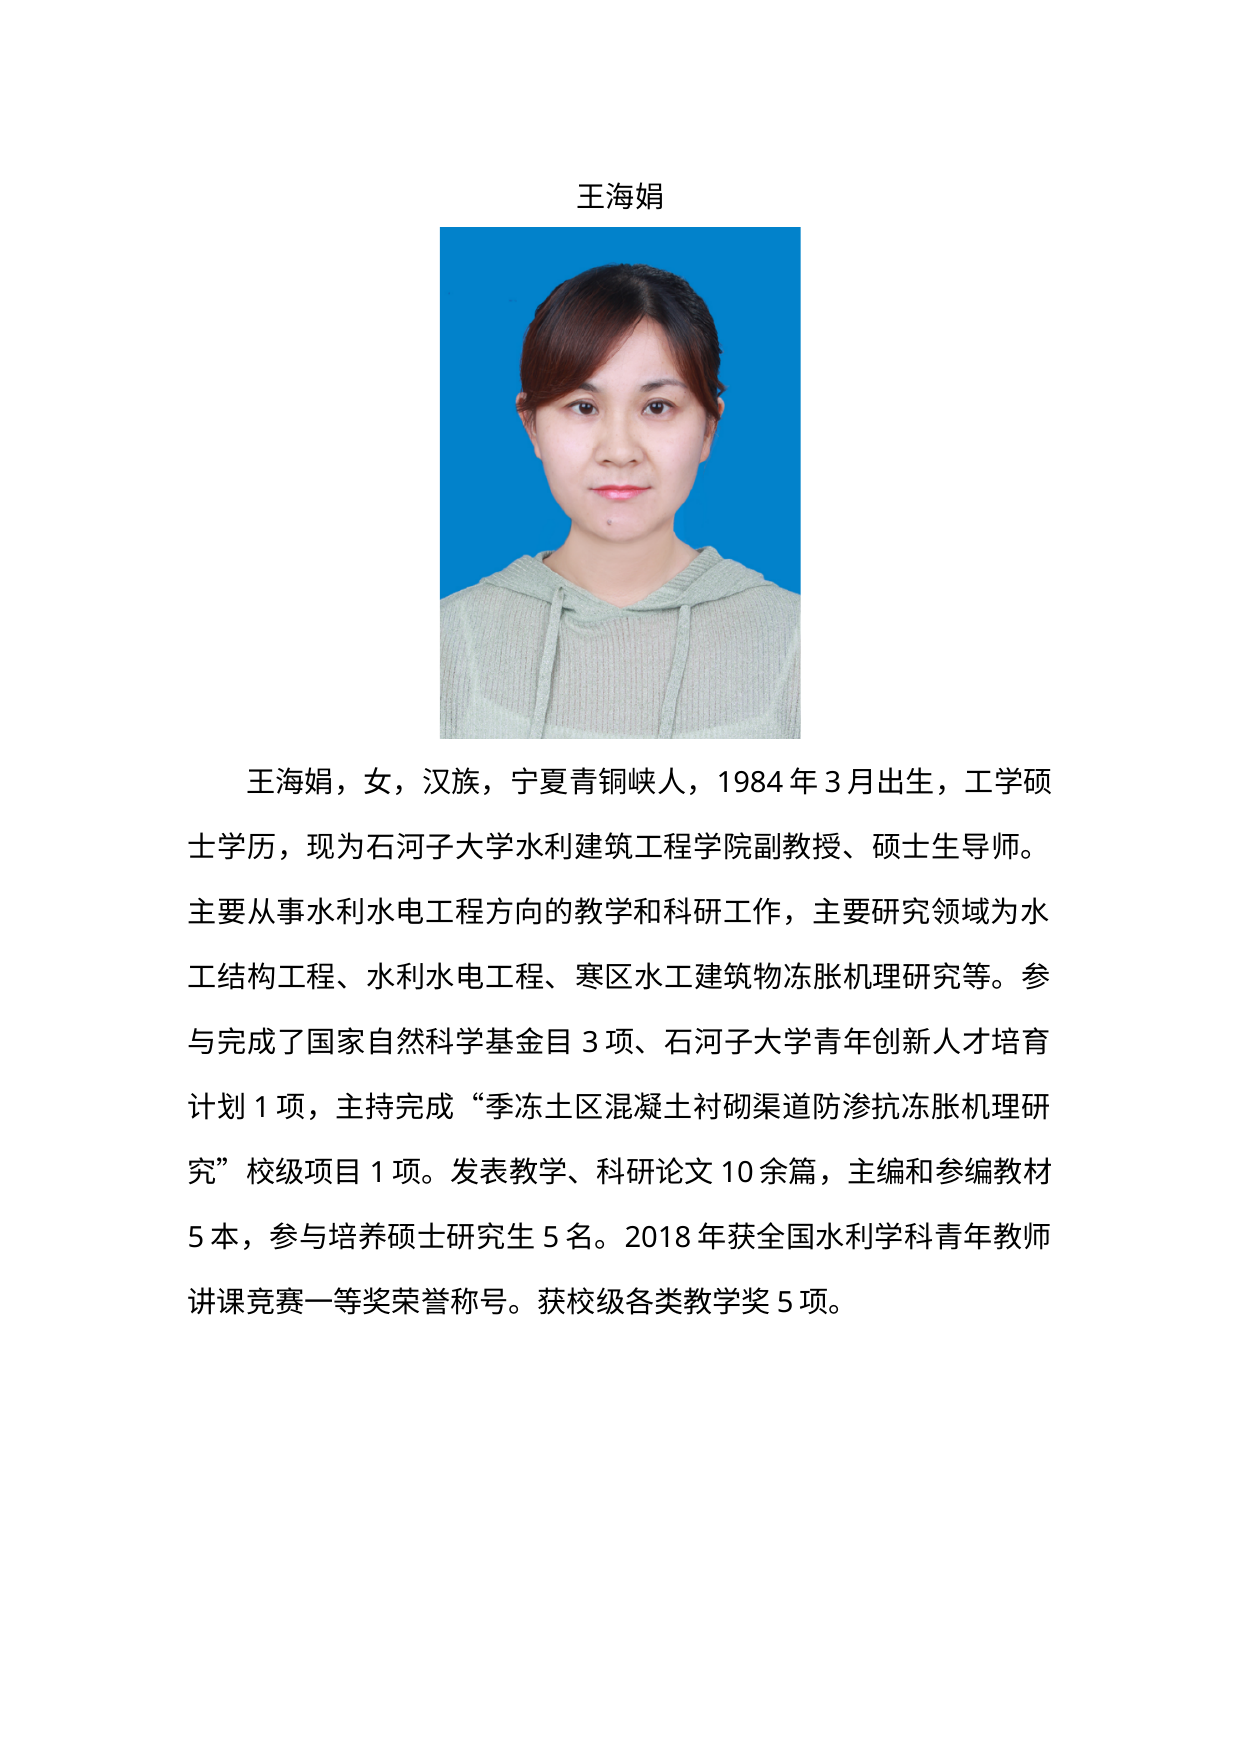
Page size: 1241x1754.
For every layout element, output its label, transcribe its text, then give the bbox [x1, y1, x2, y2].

text 王海娟，女，汉族，宁夏青铜峡人，1984年3月出生，工学硕士学历，现为石河子大学水利建筑工程学院副教授、硕士生导师。主要从事水利水电工程方向的教学和科研工作，主要研究领域为水工结构工程、水利水电工程、寒区水工建筑物冻胀机理研究等。参与完成了国家自然科学基金目3项、石河子大学青年创新人才培育计划1项，主持完成“季冻土区混凝土衬砌渠道防渗抗冻胀机理研究”校级项目1项。发表教学、科研论文10余篇，主编和参编教材5本，参与培养硕士研究生5名。2018年获全国水利学科青年教师讲课竞赛一等奖荣誉称号。获校级各类教学奖5项。 [187, 747, 1053, 1332]
text 王海娟 [187, 162, 1053, 227]
picture [439, 227, 801, 739]
